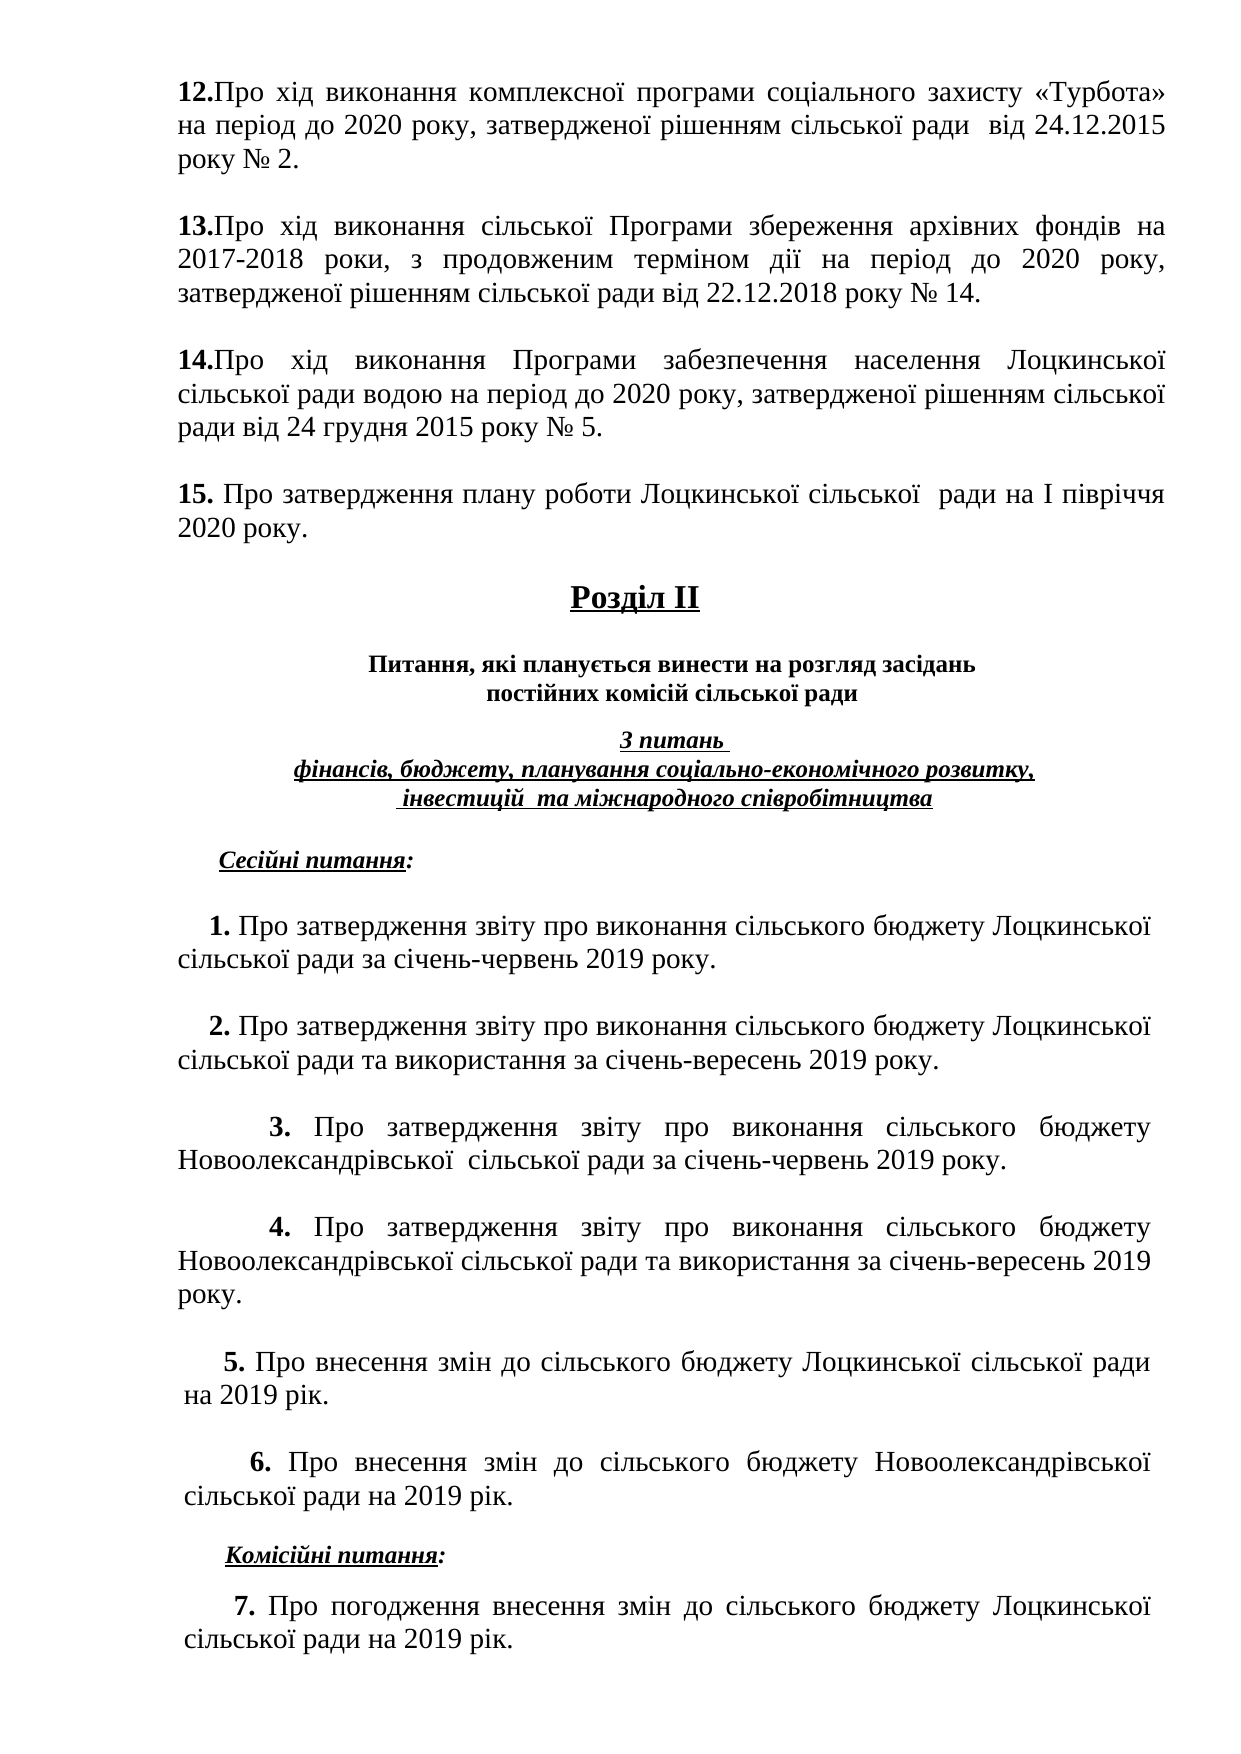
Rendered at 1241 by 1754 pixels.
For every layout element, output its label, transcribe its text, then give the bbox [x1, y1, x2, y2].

text Розділ ІІ [162, 577, 1107, 615]
text 14.Про хід виконання Програми забезпечення населення Лоцкинської сільської ради водою на період до 2020 року, затвердженої рішенням сільської ради від 24 грудня 2015 року № 5. [177, 342, 1167, 443]
text фінансів, бюджету, планування соціально-економічного розвитку, [177, 754, 1152, 783]
text 15. Про затвердження плану роботи Лоцкинської сільської ради на І півріччя 2020 року. [177, 476, 1167, 543]
text 3. Про затвердження звіту про виконання сільського бюджету Новоолександрівської сільської ради за січень-червень 2019 року. [177, 1109, 1152, 1176]
text 1. Про затвердження звіту про виконання сільського бюджету Лоцкинської сільської ради за січень-червень 2019 року. [177, 908, 1152, 975]
text 5. Про внесення змін до сільського бюджету Лоцкинської сільської ради на 2019 рік. [183, 1344, 1152, 1411]
text 6. Про внесення змін до сільського бюджету Новоолександрівської сільської ради на 2019 рік. [183, 1444, 1152, 1511]
text 12.Про хід виконання комплексної програми соціального захисту «Турбота» на період до 2020 року, затвердженої рішенням сільської ради від 24.12.2015 року № 2. [177, 74, 1167, 174]
text 13.Про хід виконання сільської Програми збереження архівних фондів на 2017-2018 роки, з продовженим терміном дії на період до 2020 року, затвердженої рішенням сільської ради від 22.12.2018 року № 14. [177, 208, 1167, 309]
text постійних комісій сільської ради [177, 678, 1167, 706]
text З питань [177, 726, 1167, 754]
text 7. Про погодження внесення змін до сільського бюджету Лоцкинської сільської ради на 2019 рік. [183, 1588, 1152, 1655]
text Питання, які планується винести на розгляд засідань [177, 649, 1167, 678]
text Сесійні питання: [162, 845, 1181, 874]
text Комісійні питання: [162, 1540, 1181, 1569]
text інвестицій та міжнародного співробітництва [177, 783, 1152, 812]
text 4. Про затвердження звіту про виконання сільського бюджету Новоолександрівської сільської ради та використання за січень-вересень 2019 року. [177, 1209, 1152, 1310]
text 2. Про затвердження звіту про виконання сільського бюджету Лоцкинської сільської ради та використання за січень-вересень 2019 року. [177, 1008, 1152, 1075]
